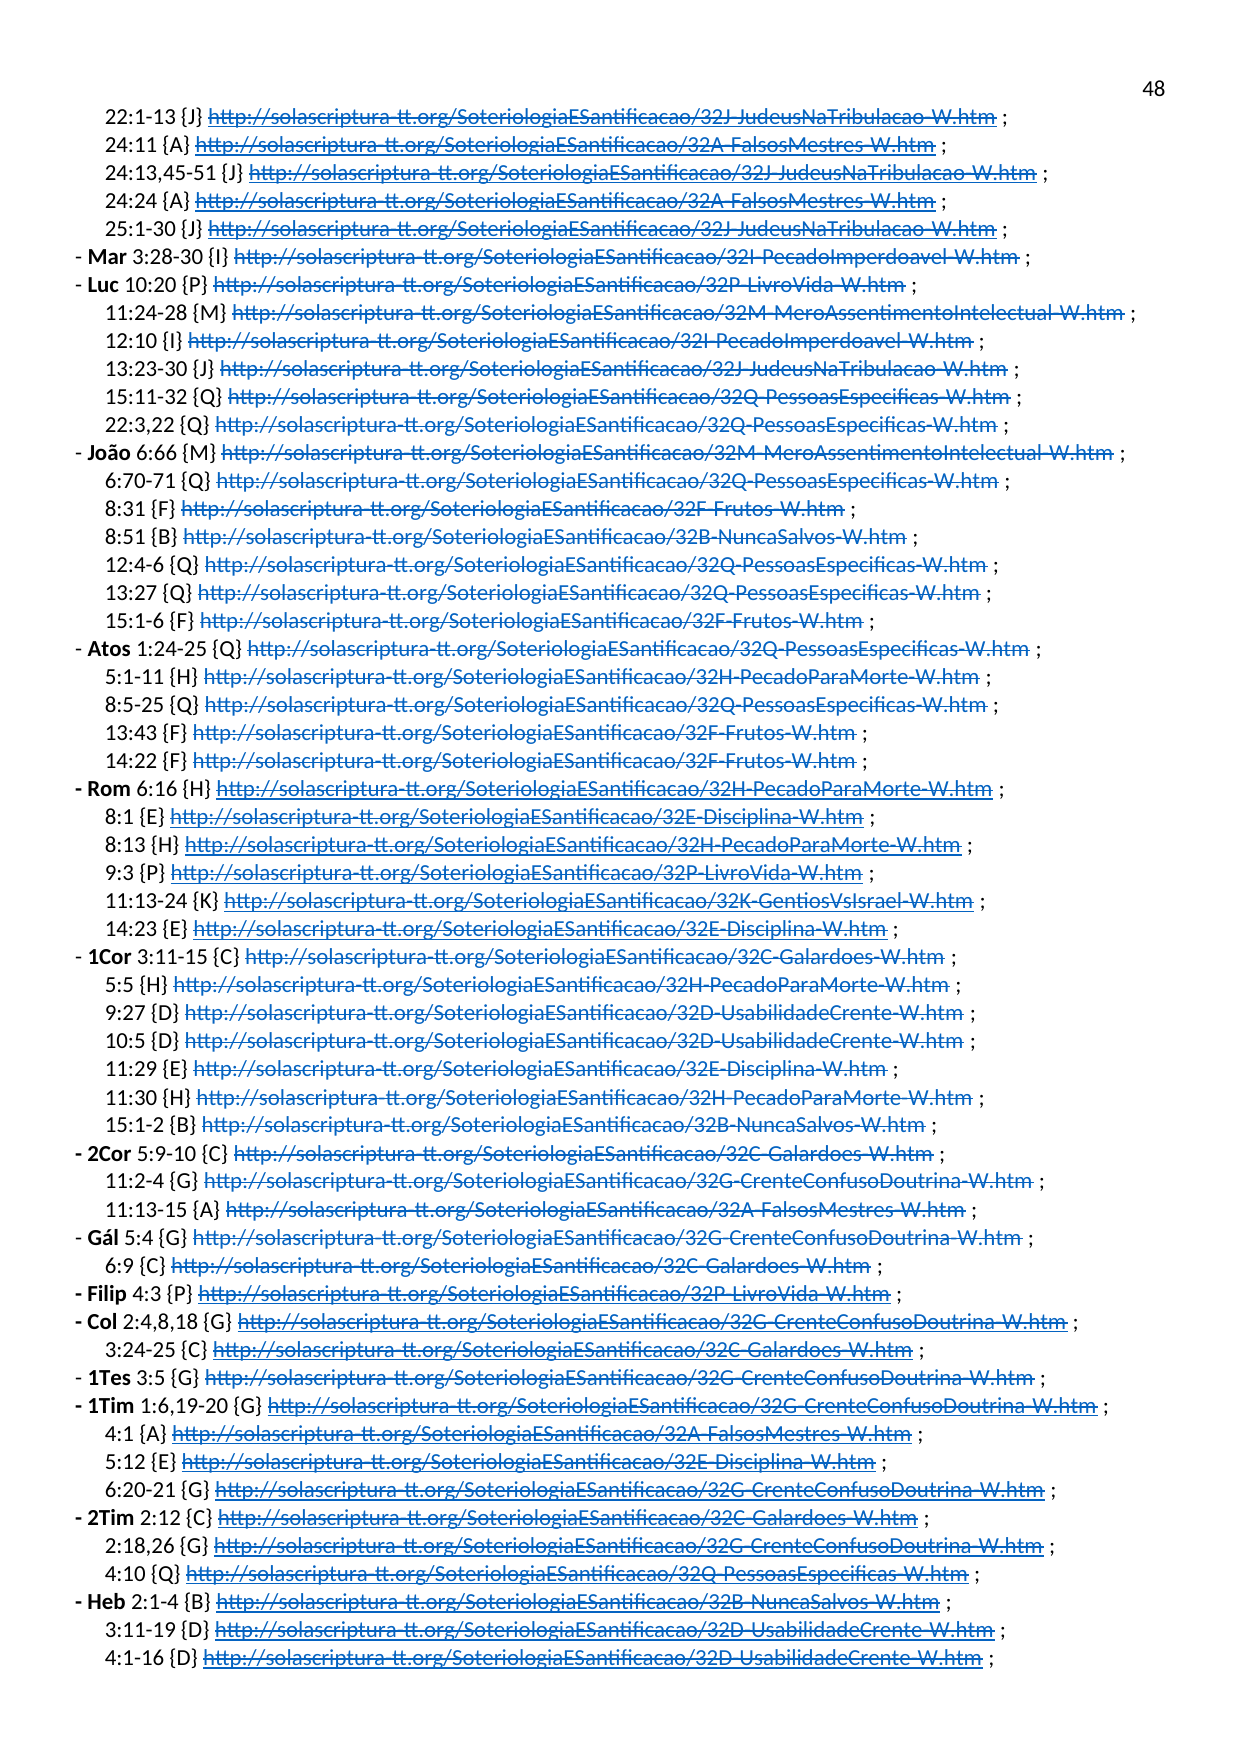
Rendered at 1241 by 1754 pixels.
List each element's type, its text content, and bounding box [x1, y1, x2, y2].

text 15:11-32 {Q} http://solascriptura-tt.org/SoteriologiaESantificacao/32Q-PessoasEspecificas-W.htm ; [104, 382, 1165, 410]
list 3:24-25 {C} http://solascriptura-tt.org/SoteriologiaESantificacao/32C-Galardoes-W.htm ; [104, 1335, 1165, 1363]
list 24:13,45-51 {J} http://solascriptura-tt.org/SoteriologiaESantificacao/32J-JudeusNaTribulacao-W.htm ; [104, 158, 1165, 186]
list 4:1-16 {D} http://solascriptura-tt.org/SoteriologiaESantificacao/32D-UsabilidadeCrente-W.htm ; [104, 1643, 1165, 1671]
list - 2Tim 2:12 {C} http://solascriptura-tt.org/SoteriologiaESantificacao/32C-Galardoes-W.htm ; [75, 1503, 1165, 1531]
list 2:18,26 {G} http://solascriptura-tt.org/SoteriologiaESantificacao/32G-CrenteConfusoDoutrina-W.htm ; [104, 1531, 1165, 1559]
text 11:24-28 {M} http://solascriptura-tt.org/SoteriologiaESantificacao/32M-MeroAssentimentoIntelectual-W.htm ; [104, 298, 1165, 326]
text - 1Tes 3:5 {G} http://solascriptura-tt.org/SoteriologiaESantificacao/32G-CrenteConfusoDoutrina-W.htm ; [75, 1363, 1165, 1391]
text 12:10 {I} http://solascriptura-tt.org/SoteriologiaESantificacao/32I-PecadoImperdoavel-W.htm ; [104, 326, 1165, 354]
text 13:23-30 {J} http://solascriptura-tt.org/SoteriologiaESantificacao/32J-JudeusNaTribulacao-W.htm ; [104, 354, 1165, 382]
text 8:5-25 {Q} http://solascriptura-tt.org/SoteriologiaESantificacao/32Q-PessoasEspecificas-W.htm ; [104, 690, 1165, 718]
list 6:20-21 {G} http://solascriptura-tt.org/SoteriologiaESantificacao/32G-CrenteConfusoDoutrina-W.htm ; [104, 1475, 1165, 1503]
list 5:12 {E} http://solascriptura-tt.org/SoteriologiaESantificacao/32E-Disciplina-W.htm ; [104, 1447, 1165, 1475]
list 3:11-19 {D} http://solascriptura-tt.org/SoteriologiaESantificacao/32D-UsabilidadeCrente-W.htm ; [104, 1615, 1165, 1643]
text 11:30 {H} http://solascriptura-tt.org/SoteriologiaESantificacao/32H-PecadoParaMorte-W.htm ; [104, 1083, 1165, 1111]
text 22:3,22 {Q} http://solascriptura-tt.org/SoteriologiaESantificacao/32Q-PessoasEspecificas-W.htm ; [104, 410, 1165, 438]
list 14:23 {E} http://solascriptura-tt.org/SoteriologiaESantificacao/32E-Disciplina-W.htm ; [104, 914, 1165, 942]
text - Atos 1:24-25 {Q} http://solascriptura-tt.org/SoteriologiaESantificacao/32Q-PessoasEspecificas-W.htm ; [75, 634, 1165, 662]
list - Col 2:4,8,18 {G} http://solascriptura-tt.org/SoteriologiaESantificacao/32G-CrenteConfusoDoutrina-W.htm ; [75, 1307, 1165, 1335]
list - 1Tim 1:6,19-20 {G} http://solascriptura-tt.org/SoteriologiaESantificacao/32G-CrenteConfusoDoutrina-W.htm ; [75, 1391, 1165, 1419]
list 8:13 {H} http://solascriptura-tt.org/SoteriologiaESantificacao/32H-PecadoParaMorte-W.htm ; [104, 830, 1165, 858]
text 9:27 {D} http://solascriptura-tt.org/SoteriologiaESantificacao/32D-UsabilidadeCrente-W.htm ; [104, 998, 1165, 1027]
list 4:1 {A} http://solascriptura-tt.org/SoteriologiaESantificacao/32A-FalsosMestres-W.htm ; [104, 1419, 1165, 1447]
text 13:27 {Q} http://solascriptura-tt.org/SoteriologiaESantificacao/32Q-PessoasEspecificas-W.htm ; [104, 578, 1165, 606]
text 12:4-6 {Q} http://solascriptura-tt.org/SoteriologiaESantificacao/32Q-PessoasEspecificas-W.htm ; [104, 550, 1165, 578]
text 8:31 {F} http://solascriptura-tt.org/SoteriologiaESantificacao/32F-Frutos-W.htm ; [104, 494, 1165, 522]
text 5:5 {H} http://solascriptura-tt.org/SoteriologiaESantificacao/32H-PecadoParaMorte-W.htm ; [104, 971, 1165, 998]
text 11:13-15 {A} http://solascriptura-tt.org/SoteriologiaESantificacao/32A-FalsosMestres-W.htm ; [104, 1195, 1165, 1223]
list 4:10 {Q} http://solascriptura-tt.org/SoteriologiaESantificacao/32Q-PessoasEspecificas-W.htm ; [104, 1559, 1165, 1587]
text 6:70-71 {Q} http://solascriptura-tt.org/SoteriologiaESantificacao/32Q-PessoasEspecificas-W.htm ; [104, 466, 1165, 494]
text - João 6:66 {M} http://solascriptura-tt.org/SoteriologiaESantificacao/32M-MeroAssentimentoIntelectual-W.htm ; [75, 438, 1165, 466]
text - 1Cor 3:11-15 {C} http://solascriptura-tt.org/SoteriologiaESantificacao/32C-Galardoes-W.htm ; [75, 942, 1165, 971]
text 8:51 {B} http://solascriptura-tt.org/SoteriologiaESantificacao/32B-NuncaSalvos-W.htm ; [104, 522, 1165, 550]
list 9:3 {P} http://solascriptura-tt.org/SoteriologiaESantificacao/32P-LivroVida-W.htm ; [104, 858, 1165, 886]
list 11:13-24 {K} http://solascriptura-tt.org/SoteriologiaESantificacao/32K-GentiosVsIsrael-W.htm ; [104, 886, 1165, 914]
list - Rom 6:16 {H} http://solascriptura-tt.org/SoteriologiaESantificacao/32H-PecadoParaMorte-W.htm ; [75, 774, 1165, 802]
list 25:1-30 {J} http://solascriptura-tt.org/SoteriologiaESantificacao/32J-JudeusNaTribulacao-W.htm ; [104, 214, 1165, 242]
text 14:22 {F} http://solascriptura-tt.org/SoteriologiaESantificacao/32F-Frutos-W.htm ; [104, 746, 1165, 774]
list 24:24 {A} http://solascriptura-tt.org/SoteriologiaESantificacao/32A-FalsosMestres-W.htm ; [104, 186, 1165, 214]
text 15:1-6 {F} http://solascriptura-tt.org/SoteriologiaESantificacao/32F-Frutos-W.htm ; [104, 606, 1165, 634]
text 11:2-4 {G} http://solascriptura-tt.org/SoteriologiaESantificacao/32G-CrenteConfusoDoutrina-W.htm ; [104, 1167, 1165, 1195]
text - Gál 5:4 {G} http://solascriptura-tt.org/SoteriologiaESantificacao/32G-CrenteConfusoDoutrina-W.htm ; [75, 1223, 1165, 1251]
list 24:11 {A} http://solascriptura-tt.org/SoteriologiaESantificacao/32A-FalsosMestres-W.htm ; [104, 130, 1165, 158]
text - Luc 10:20 {P} http://solascriptura-tt.org/SoteriologiaESantificacao/32P-LivroVida-W.htm ; [75, 270, 1165, 298]
text 13:43 {F} http://solascriptura-tt.org/SoteriologiaESantificacao/32F-Frutos-W.htm ; [104, 718, 1165, 746]
text - 2Cor 5:9-10 {C} http://solascriptura-tt.org/SoteriologiaESantificacao/32C-Galardoes-W.htm ; [75, 1139, 1165, 1167]
text 15:1-2 {B} http://solascriptura-tt.org/SoteriologiaESantificacao/32B-NuncaSalvos-W.htm ; [104, 1111, 1165, 1139]
list 22:1-13 {J} http://solascriptura-tt.org/SoteriologiaESantificacao/32J-JudeusNaTribulacao-W.htm ; [104, 102, 1165, 130]
text - Mar 3:28-30 {I} http://solascriptura-tt.org/SoteriologiaESantificacao/32I-PecadoImperdoavel-W.htm ; [75, 242, 1165, 270]
text 10:5 {D} http://solascriptura-tt.org/SoteriologiaESantificacao/32D-UsabilidadeCrente-W.htm ; [104, 1027, 1165, 1054]
list - Heb 2:1-4 {B} http://solascriptura-tt.org/SoteriologiaESantificacao/32B-NuncaSalvos-W.htm ; [75, 1587, 1165, 1615]
text 6:9 {C} http://solascriptura-tt.org/SoteriologiaESantificacao/32C-Galardoes-W.htm ; [104, 1251, 1165, 1279]
text 5:1-11 {H} http://solascriptura-tt.org/SoteriologiaESantificacao/32H-PecadoParaMorte-W.htm ; [104, 662, 1165, 690]
list 8:1 {E} http://solascriptura-tt.org/SoteriologiaESantificacao/32E-Disciplina-W.htm ; [104, 802, 1165, 830]
text 11:29 {E} http://solascriptura-tt.org/SoteriologiaESantificacao/32E-Disciplina-W.htm ; [104, 1054, 1165, 1083]
list - Filip 4:3 {P} http://solascriptura-tt.org/SoteriologiaESantificacao/32P-LivroVida-W.htm ; [75, 1279, 1165, 1307]
